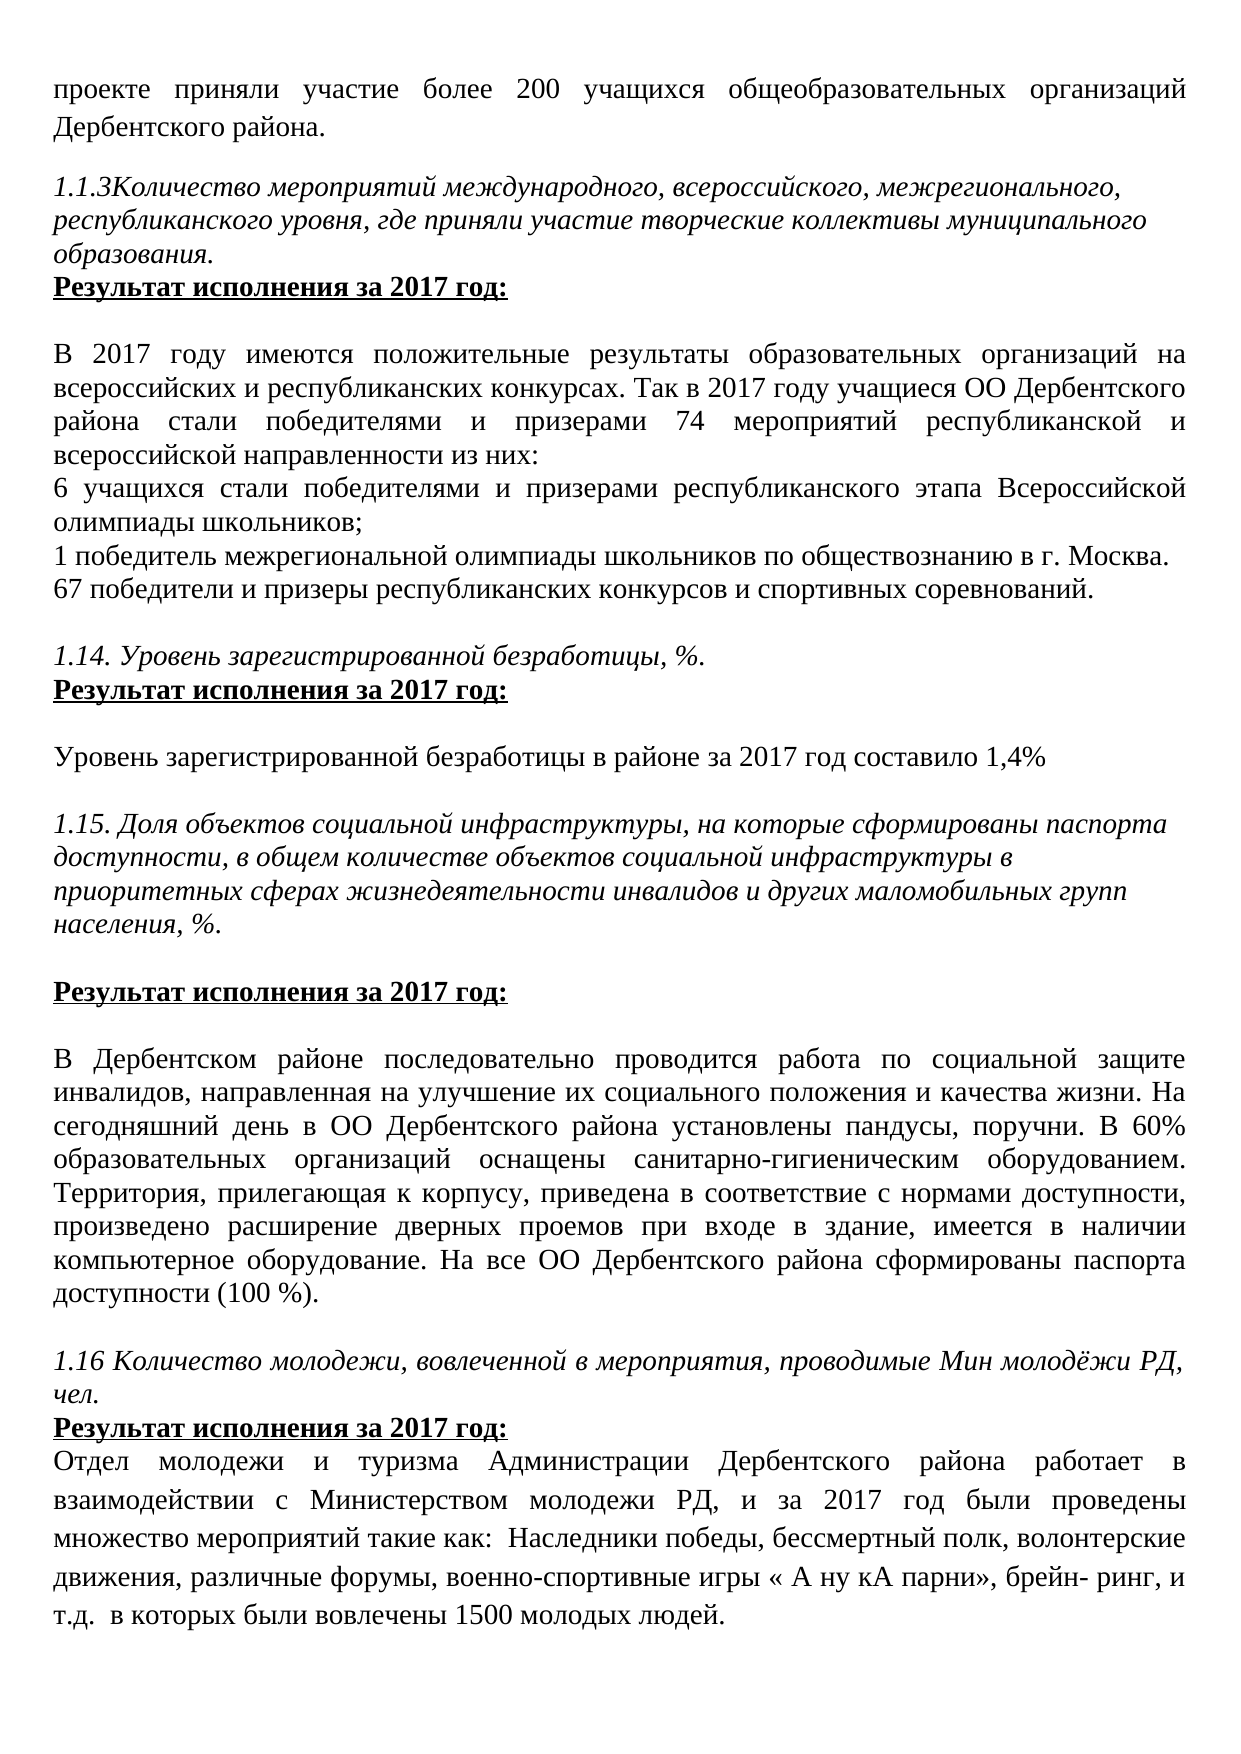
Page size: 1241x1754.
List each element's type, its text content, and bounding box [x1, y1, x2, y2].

text Результат исполнения за 2017 год: [53, 1410, 1187, 1443]
text Результат исполнения за 2017 год: [53, 974, 1187, 1007]
text В 2017 году имеются положительные результаты образовательных организаций на всероссийских и республиканских конкурсах. Так в 2017 году учащиеся ОО Дербентского района стали победителями и призерами 74 мероприятий республиканской и всероссийской направленности из них: [53, 336, 1187, 471]
text Уровень зарегистрированной безработицы в районе за 2017 год составило 1,4% [53, 739, 1187, 772]
text 6 учащихся стали победителями и призерами республиканского этапа Всероссийской олимпиады школьников; [53, 471, 1187, 538]
text Отдел молодежи и туризма Администрации Дербентского района работает в взаимодействии с Министерством молодежи РД, и за 2017 год были проведены множество мероприятий такие как: Наследники победы, бессмертный полк, волонтерские движения, различные форумы, военно-спортивные игры « А ну кА парни», брейн- ринг, и т.д. в которых были вовлечены 1500 молодых людей. [53, 1443, 1187, 1631]
text 1.16 Количество молодежи, вовлеченной в мероприятия, проводимые Мин молодёжи РД, чел. [53, 1343, 1187, 1410]
text Результат исполнения за 2017 год: [53, 269, 1187, 303]
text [53, 71, 1187, 143]
text 67 победители и призеры республиканских конкурсов и спортивных соревнований. [53, 571, 1187, 605]
text Результат исполнения за 2017 год: [53, 672, 1187, 705]
text 1.14. Уровень зарегистрированной безработицы, %. [53, 638, 1187, 672]
text 1 победитель межрегиональной олимпиады школьников по обществознанию в г. Москва. [53, 538, 1187, 571]
text 1.15. Доля объектов социальной инфраструктуры, на которые сформированы паспорта доступности, в общем количестве объектов социальной инфраструктуры в приоритетных сферах жизнедеятельности инвалидов и других маломобильных групп населения, %. [53, 806, 1187, 940]
text В Дербентском районе последовательно проводится работа по социальной защите инвалидов, направленная на улучшение их социального положения и качества жизни. На сегодняшний день в ОО Дербентского района установлены пандусы, поручни. В 60% образовательных организаций оснащены санитарно-гигиеническим оборудованием. Территория, прилегающая к корпусу, приведена в соответствие с нормами доступности, произведено расширение дверных проемов при входе в здание, имеется в наличии компьютерное оборудование. На все ОО Дербентского района сформированы паспорта доступности (100 %). [53, 1041, 1187, 1309]
text 1.1.3Количество мероприятий международного, всероссийского, межрегионального, республиканского уровня, где приняли участие творческие коллективы муниципального образования. [53, 169, 1187, 269]
